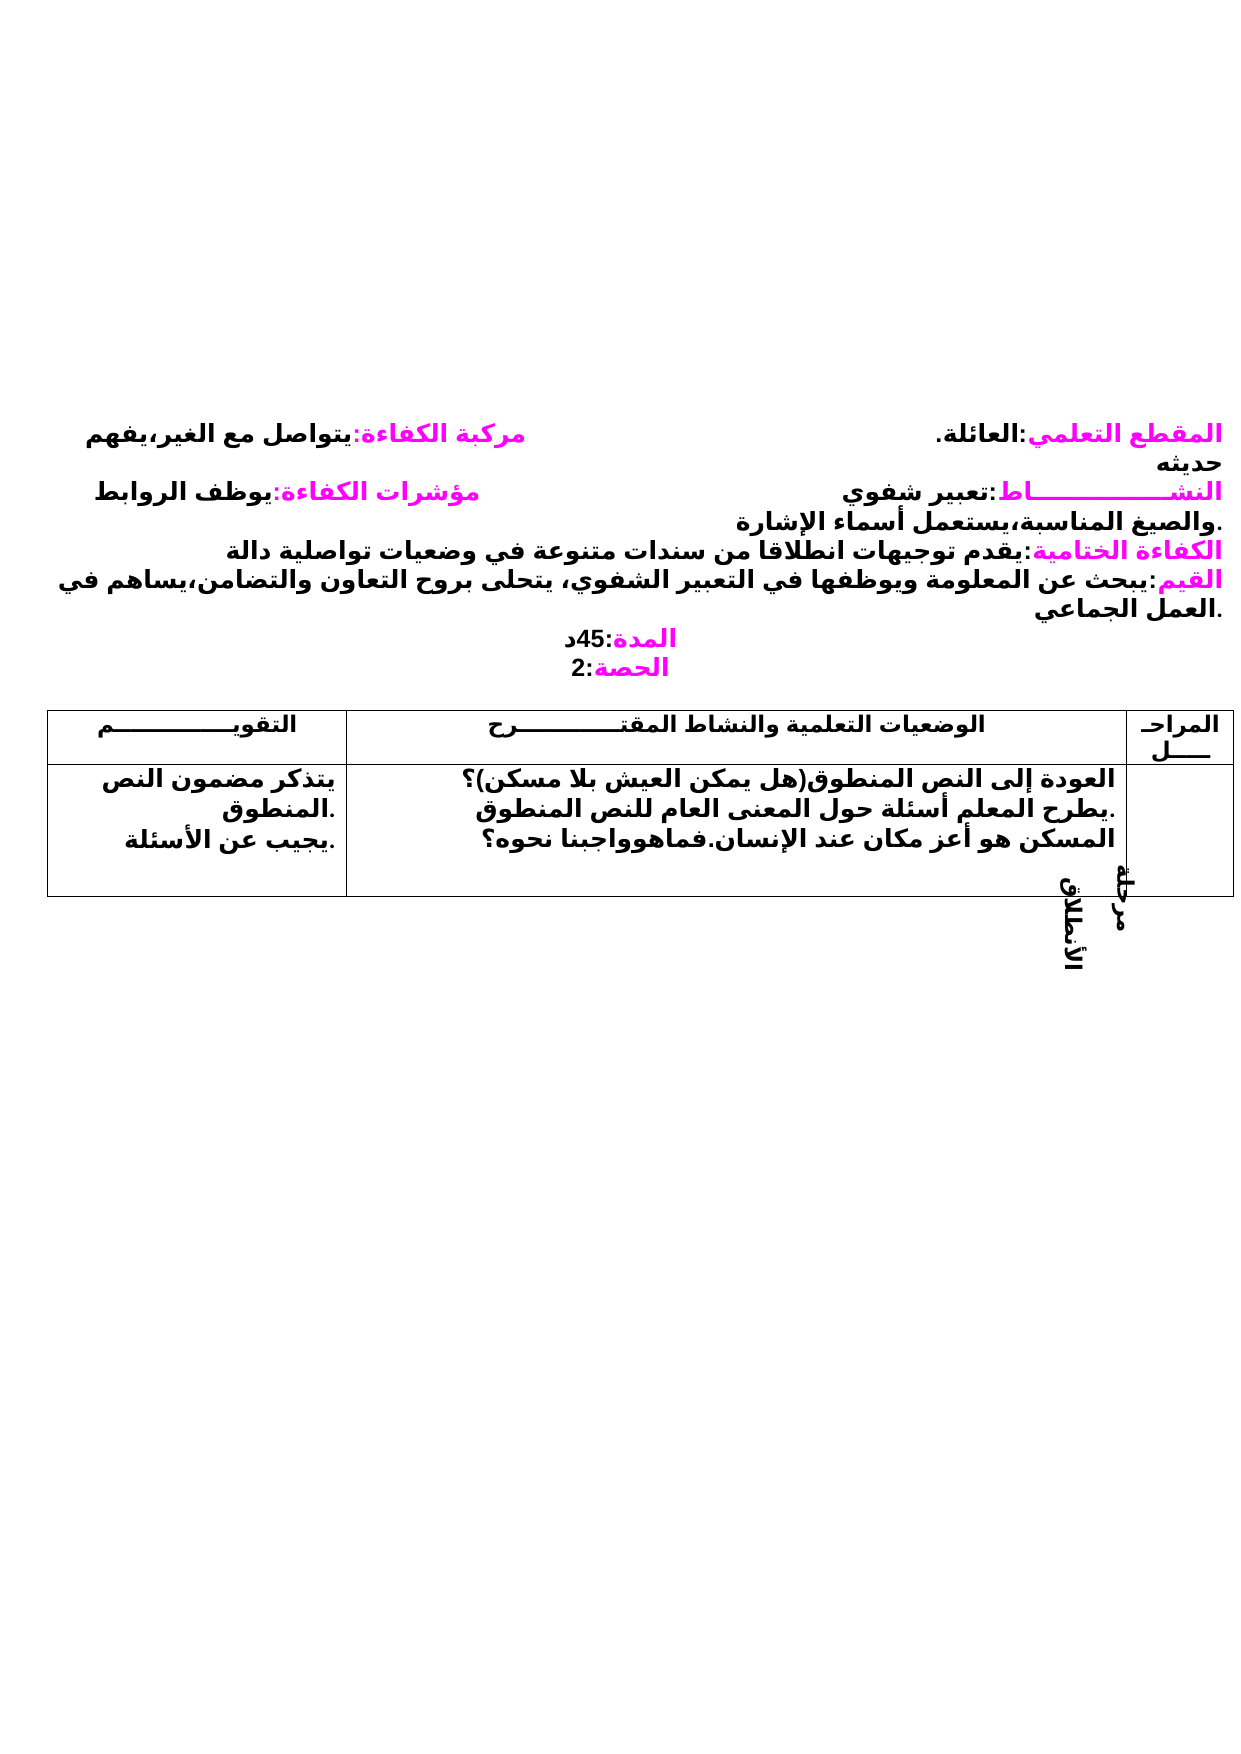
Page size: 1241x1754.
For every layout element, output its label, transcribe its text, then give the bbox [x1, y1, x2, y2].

text المقطع التعلمي:العائلة. مركبة الكفاءة:يتواصل مع الغير،يفهم حديثه [18, 419, 1222, 477]
text القيم:يبحث عن المعلومة ويوظفها في التعبير الشفوي، يتحلى بروح التعاون والتضامن،يساهم في العمل الجماعي. [18, 565, 1222, 624]
text الكفاءة الختامية:يقدم توجيهات انطلاقا من سندات متنوعة في وضعيات تواصلية دالة [18, 536, 1222, 565]
text المدة:45د [18, 624, 1222, 653]
table_cell العودة إلى النص المنطوق(هل يمكن العيش بلا مسكن)؟ يطرح المعلم أسئلة حول المعنى العام للنص المنطوق. المسكن هو أعز مكان عند الإنسان.فماهوواجبنا نحوه؟ [347, 765, 1126, 896]
table_cell مرحلة الأنطلاق [1127, 765, 1233, 896]
table_header الوضعيات التعلمية والنشاط المقتـــــــــــــرح [347, 711, 1126, 763]
table_cell يتذكر مضمون النص المنطوق. يجيب عن الأسئلة. [48, 765, 346, 896]
text النشــــــــــــــــاط:تعبير شفوي مؤشرات الكفاءة:يوظف الروابط والصيغ المناسبة،يستعمل أسماء الإشارة. [18, 477, 1222, 536]
table_header المراحــــــل [1127, 711, 1233, 763]
text الحصة:2 [18, 653, 1222, 682]
table_header التقويـــــــــــــــم [48, 711, 346, 763]
